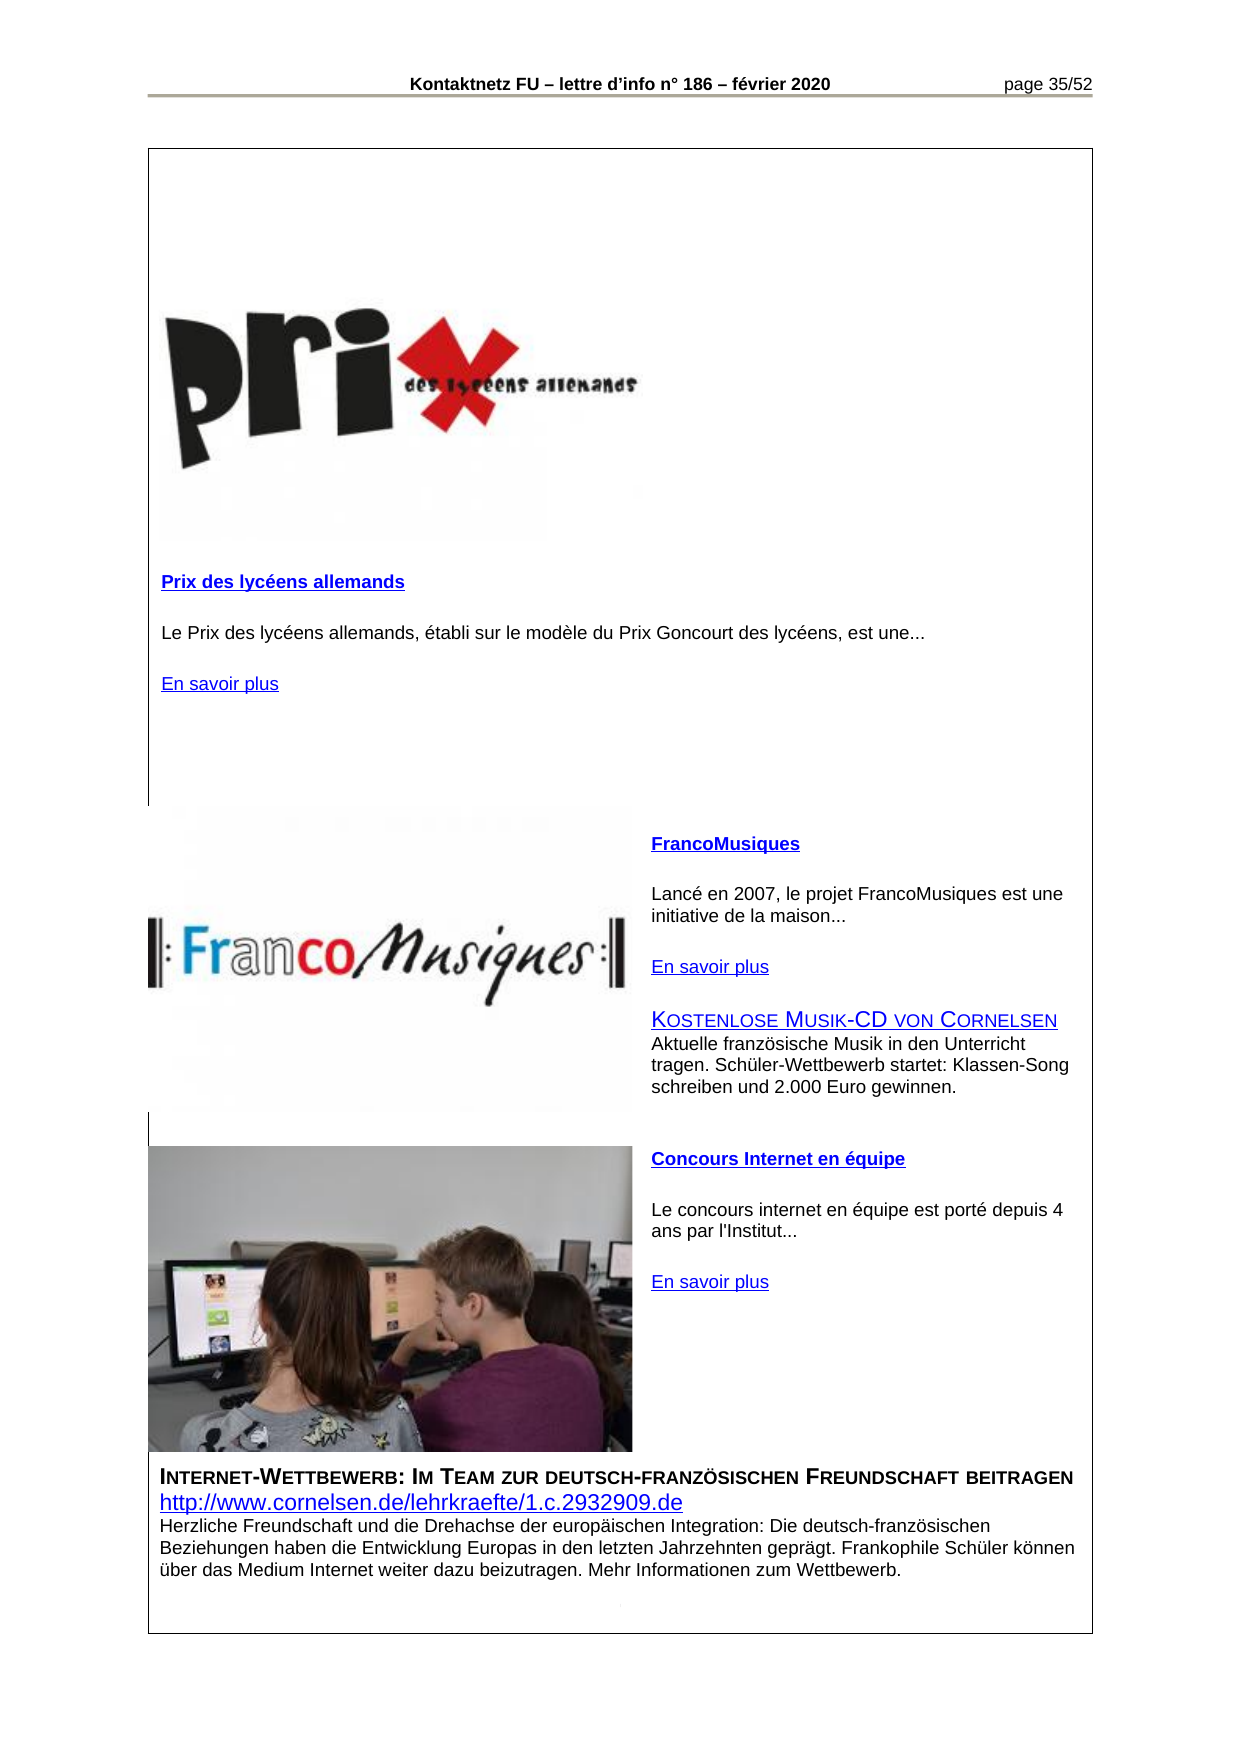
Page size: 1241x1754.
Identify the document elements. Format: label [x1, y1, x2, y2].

picture [158, 235, 643, 541]
table_header [149, 149, 1092, 1632]
picture [148, 806, 633, 1112]
picture [148, 1146, 633, 1452]
